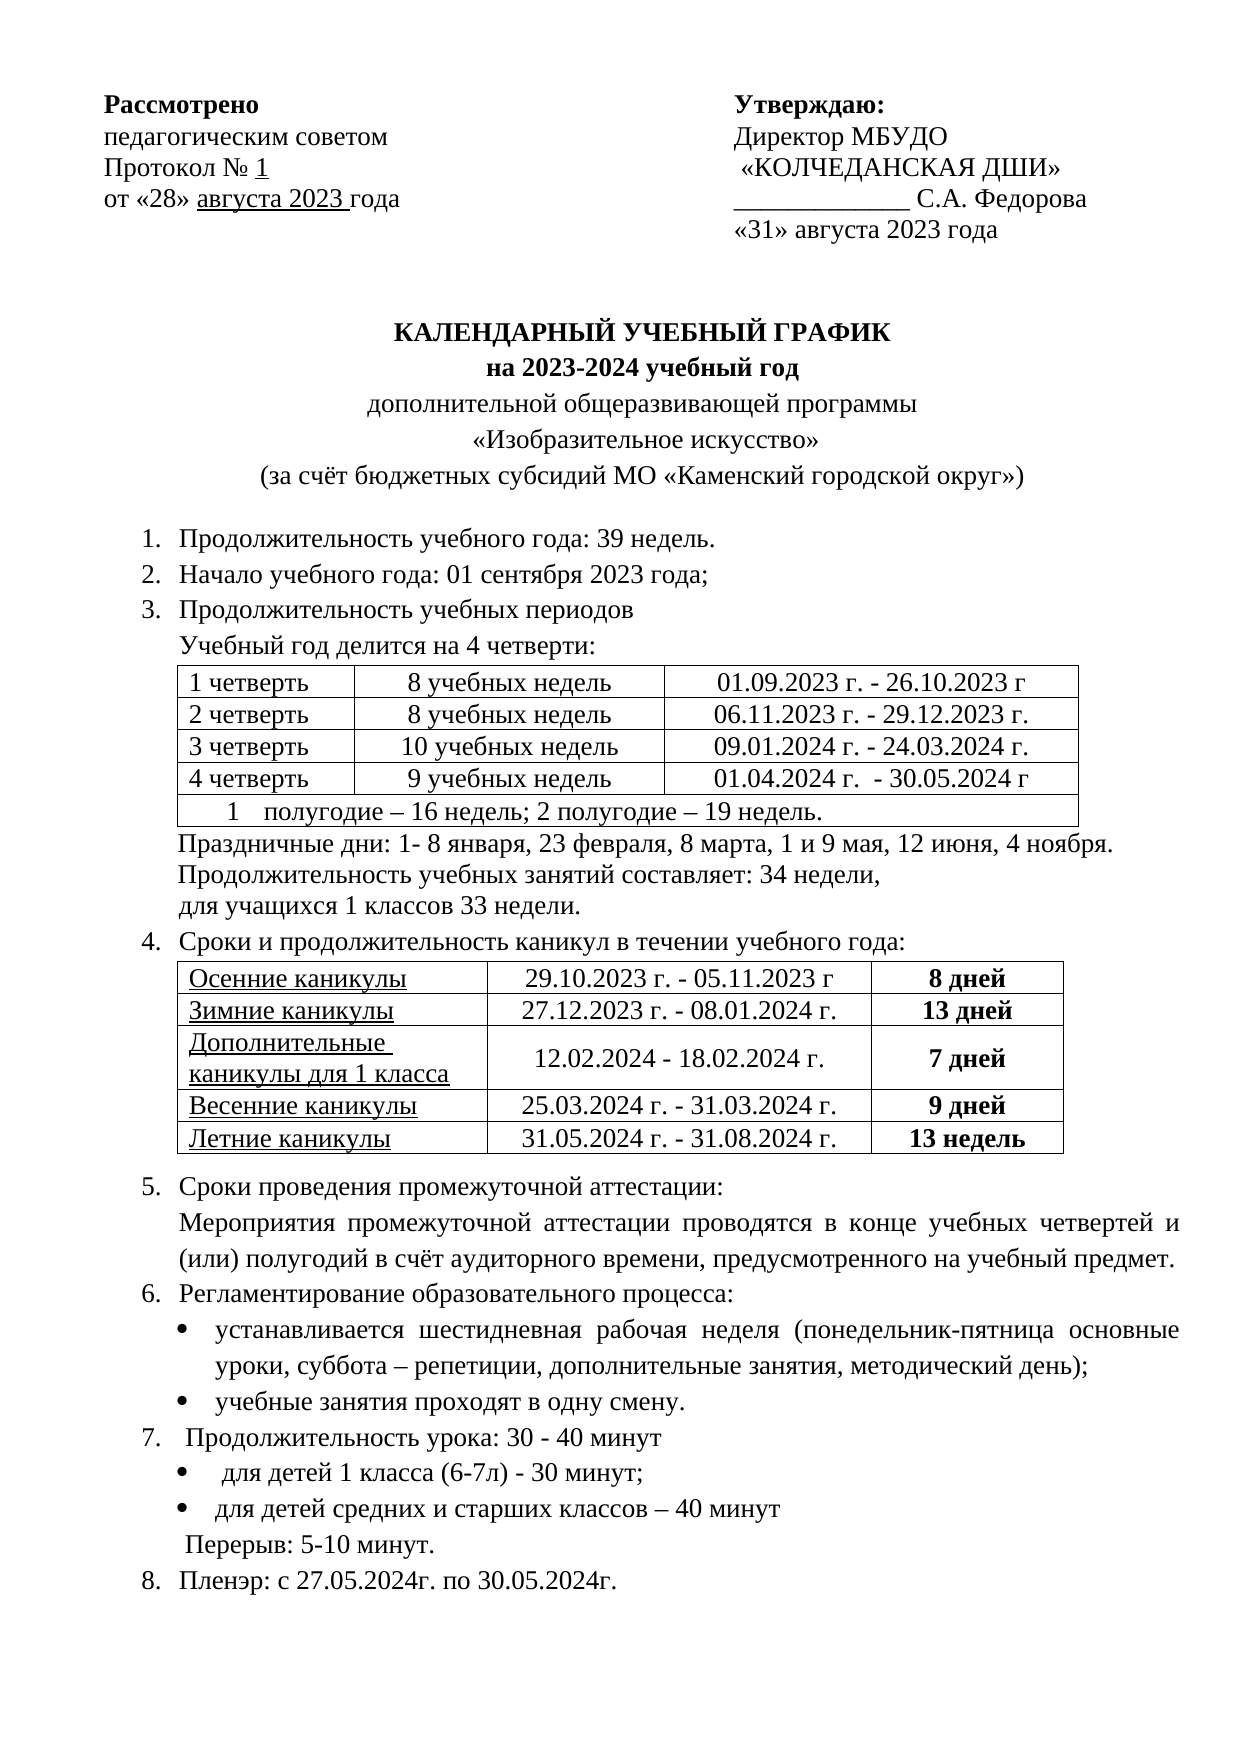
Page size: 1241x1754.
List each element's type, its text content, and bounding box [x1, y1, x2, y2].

table_header Осенние каникулы [178, 962, 487, 993]
table_cell 13 недель [872, 1122, 1063, 1153]
table_header 8 дней [872, 962, 1063, 993]
list учебные занятия проходят в одну смену. [177, 1385, 1181, 1416]
table_cell полугодие – 16 недель; 2 полугодие – 19 недель. [178, 795, 1078, 826]
list Регламентирование образовательного процесса: [141, 1277, 1181, 1309]
list Учебный год делится на 4 четверти: [178, 629, 1181, 660]
table_cell 09.01.2024 г. - 24.03.2024 г. [665, 730, 1078, 762]
table_cell 4 четверть [178, 763, 354, 794]
text КАЛЕНДАРНЫЙ УЧЕБНЫЙ ГРАФИК [103, 316, 1181, 347]
table_cell 13 дней [872, 994, 1063, 1025]
table_cell 9 дней [872, 1090, 1063, 1121]
table_cell 01.04.2024 г. - 30.05.2024 г [665, 763, 1078, 794]
list Сроки проведения промежуточной аттестации: [141, 1170, 1181, 1201]
list Продолжительность урока: 30 - 40 минут [141, 1421, 1181, 1452]
table_cell 3 четверть [178, 730, 354, 762]
text Продолжительность учебных занятий составляет: 34 недели, [103, 858, 1181, 889]
list Начало учебного года: 01 сентября 2023 года; [141, 558, 1181, 589]
table_header 1 четверть [178, 666, 354, 697]
list Продолжительность учебного года: 39 недель. [141, 522, 1181, 553]
table_cell Зимние каникулы [178, 994, 487, 1025]
table_cell 10 учебных недель [355, 730, 664, 762]
list Мероприятия промежуточной аттестации проводятся в конце учебных четвертей и (или) полугодий в счёт аудиторного времени, предусмотренного на учебный предмет. [178, 1206, 1181, 1273]
list для детей 1 класса (6-7л) - 30 минут; [177, 1456, 1181, 1488]
list для детей средних и старших классов – 40 минут [177, 1492, 1181, 1524]
list Сроки и продолжительность каникул в течении учебного года: [141, 925, 1181, 956]
list устанавливается шестидневная рабочая неделя (понедельник-пятница основные уроки, суббота – репетиции, дополнительные занятия, методический день); [177, 1313, 1181, 1380]
list для учащихся 1 классов 33 недели. [178, 889, 1181, 920]
table_cell 25.03.2024 г. - 31.03.2024 г. [488, 1090, 871, 1121]
text (за счёт бюджетных субсидий МО «Каменский городской округ») [103, 459, 1181, 490]
table_cell Весенние каникулы [178, 1090, 487, 1121]
table_header 29.10.2023 г. - 05.11.2023 г [488, 962, 871, 993]
table_cell 31.05.2024 г. - 31.08.2024 г. [488, 1122, 871, 1153]
table_cell 06.11.2023 г. - 29.12.2023 г. [665, 698, 1078, 729]
table_header Рассмотрено педагогическим советом Протокол № 1 от «28» августа 2023 года [92, 89, 722, 244]
text Праздничные дни: 1- 8 января, 23 февраля, 8 марта, 1 и 9 мая, 12 июня, 4 ноября. [103, 827, 1181, 858]
text Перерыв: 5-10 минут. [103, 1528, 1181, 1559]
table_cell 8 учебных недель [355, 698, 664, 729]
table_header 8 учебных недель [355, 666, 664, 697]
table_cell 9 учебных недель [355, 763, 664, 794]
text на 2023-2024 учебный год [103, 352, 1181, 383]
text «Изобразительное искусство» [103, 423, 1181, 454]
table_cell Дополнительные каникулы для 1 класса [178, 1026, 487, 1088]
table_cell Летние каникулы [178, 1122, 487, 1153]
table_cell 7 дней [872, 1026, 1063, 1088]
list Продолжительность учебных периодов [141, 593, 1181, 625]
table_cell 2 четверть [178, 698, 354, 729]
table_header Утверждаю: Директор МБУДО «КОЛЧЕДАНСКАЯ ДШИ» _____________ С.А. Федорова «31» августа 2023 года [723, 89, 1133, 244]
table_header 01.09.2023 г. - 26.10.2023 г [665, 666, 1078, 697]
list Пленэр: с 27.05.2024г. по 30.05.2024г. [141, 1564, 1181, 1595]
table_cell 27.12.2023 г. - 08.01.2024 г. [488, 994, 871, 1025]
text дополнительной общеразвивающей программы [103, 387, 1181, 418]
table_cell 12.02.2024 - 18.02.2024 г. [488, 1026, 871, 1088]
